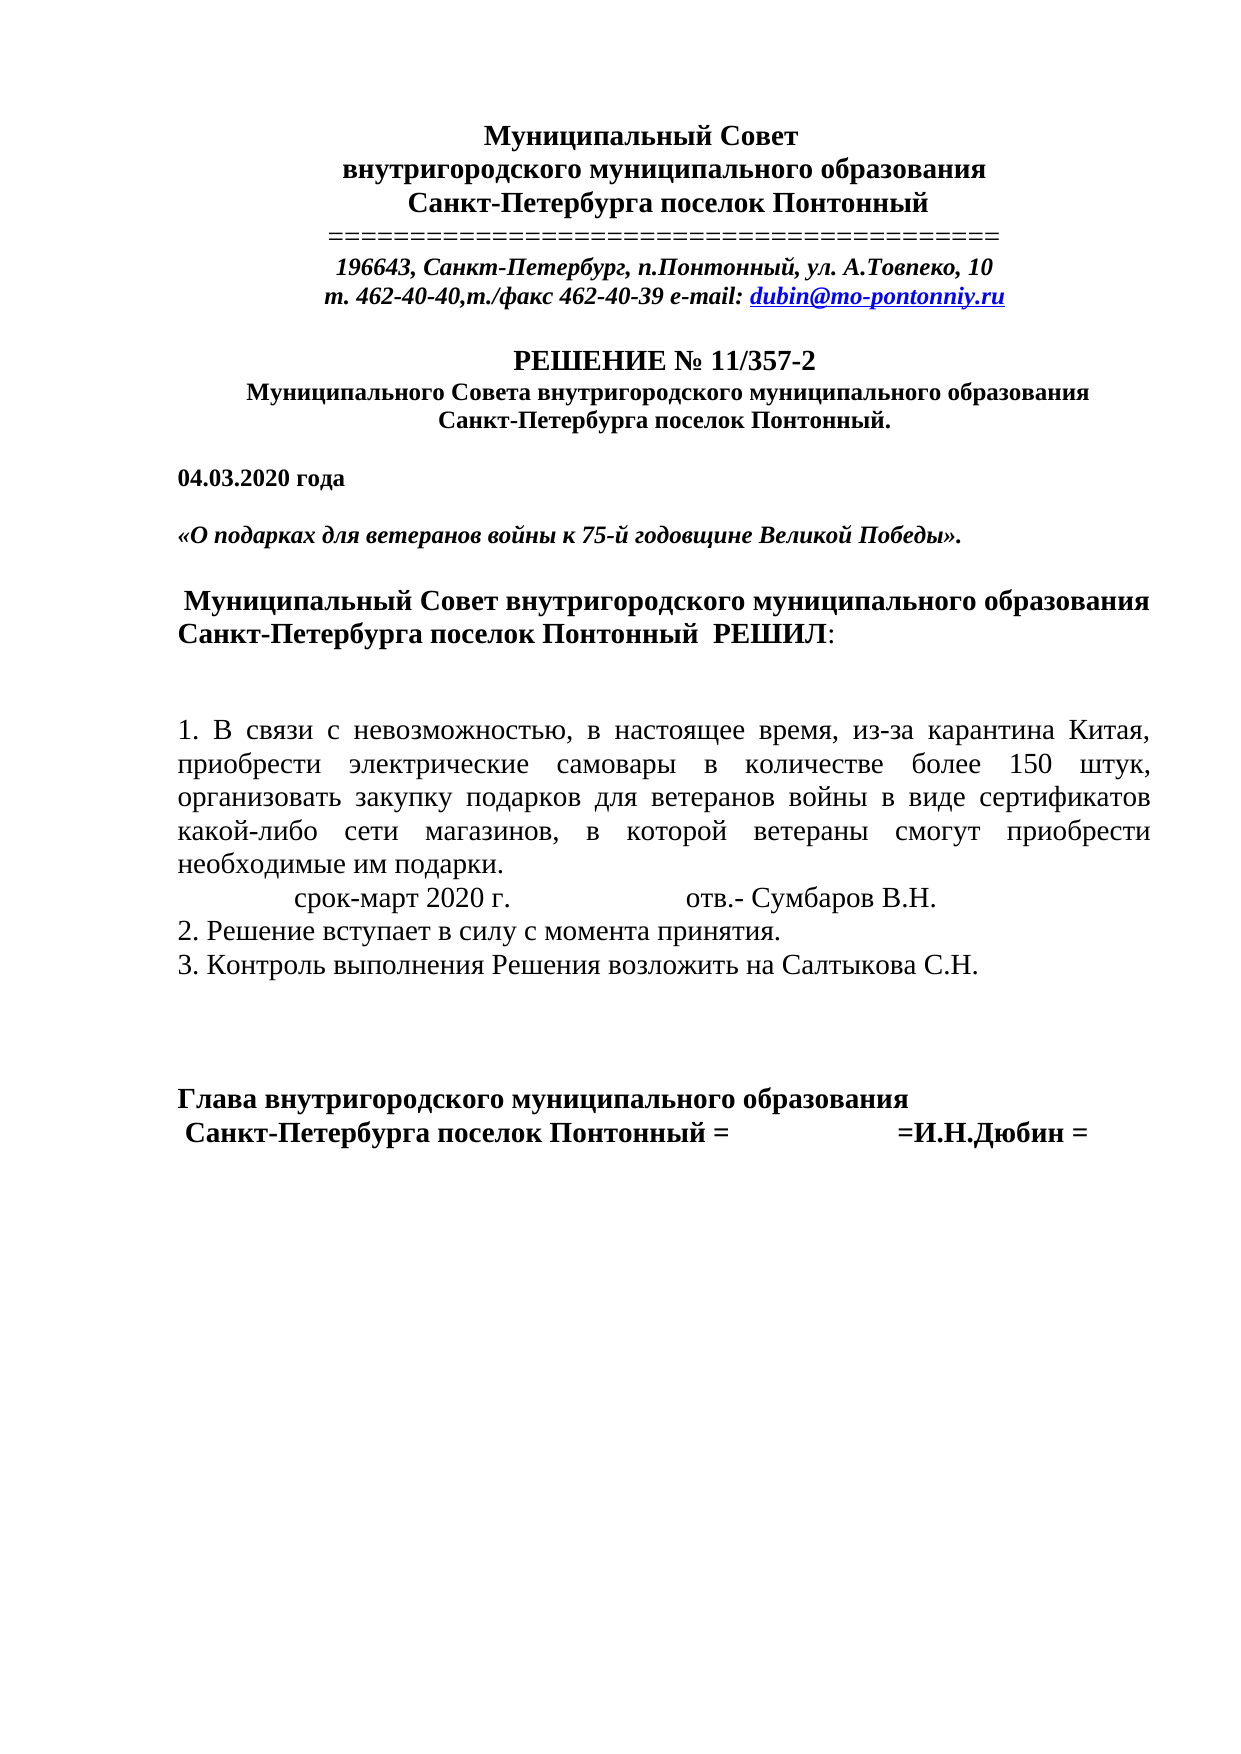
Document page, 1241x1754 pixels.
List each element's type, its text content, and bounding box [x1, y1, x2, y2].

text РЕШЕНИЕ № 11/357-2 [177, 343, 1152, 377]
text внутригородского муниципального образования [177, 152, 1152, 185]
text Глава внутригородского муниципального образования [177, 1081, 1152, 1115]
text 2. Решение вступает в силу с момента принятия. [177, 913, 1152, 947]
text 196643, Санкт-Петербург, п.Понтонный, ул. А.Товпеко, 10 [177, 252, 1152, 281]
text срок-март 2020 г. отв.- Сумбаров В.Н. [177, 880, 1152, 913]
text Санкт-Петербурга поселок Понтонный [177, 185, 1152, 219]
text 1. В связи с невозможностью, в настоящее время, из-за карантина Китая, приобрести электрические самовары в количестве более 150 штук, организовать закупку подарков для ветеранов войны в виде сертификатов какой-либо сети магазинов, в которой ветераны смогут приобрести необходимые им подарки. [177, 712, 1152, 880]
text Санкт-Петербурга поселок Понтонный = =И.Н.Дюбин = [177, 1115, 1152, 1148]
text Муниципального Совета внутригородского муниципального образования [177, 377, 1152, 406]
text Муниципальный Совет внутригородского муниципального образования Санкт-Петербурга поселок Понтонный РЕШИЛ: [177, 583, 1152, 650]
text ========================================= [177, 219, 1152, 252]
text «О подарках для ветеранов войны к 75-й годовщине Великой Победы». [177, 521, 1152, 549]
text 3. Контроль выполнения Решения возложить на Салтыкова С.Н. [177, 947, 1152, 981]
text 04.03.2020 года [177, 463, 1152, 492]
text Санкт-Петербурга поселок Понтонный. [177, 406, 1152, 434]
text Муниципальный Совет [177, 118, 1152, 152]
text т. 462-40-40,т./факс 462-40-39 e-mail: dubin@mo-pontonniy.ru [177, 281, 1152, 310]
